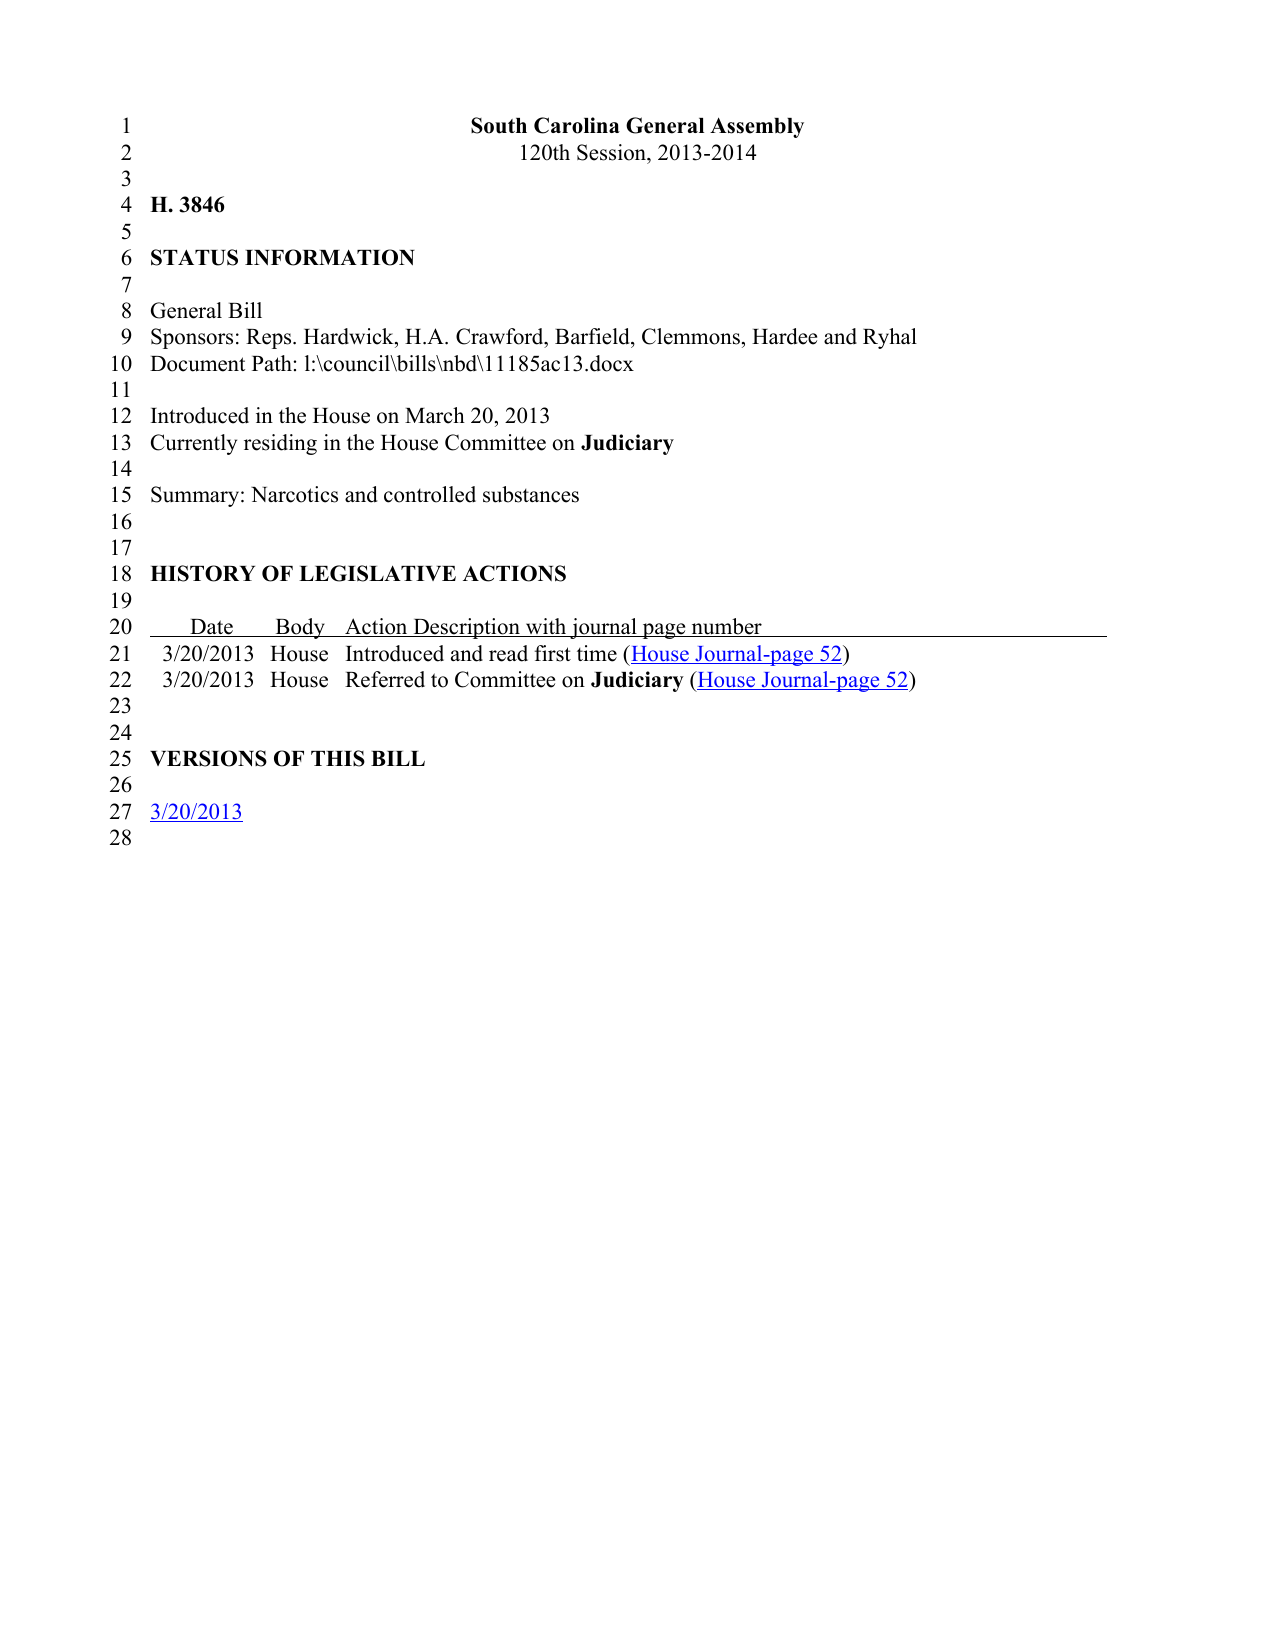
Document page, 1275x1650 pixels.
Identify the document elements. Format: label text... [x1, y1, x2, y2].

text South Carolina General Assembly [150, 112, 1125, 139]
text H. 3846 [150, 192, 1125, 218]
text Summary: Narcotics and controlled substances [150, 481, 1125, 508]
text 3/20/2013 House Introduced and read first time (House Journal-page 52) [150, 639, 1125, 666]
text Currently residing in the House Committee on Judiciary [150, 429, 1125, 455]
text Sponsors: Reps. Hardwick, H.A. Crawford, Barfield, Clemmons, Hardee and Ryhal [150, 323, 1125, 350]
text Introduced in the House on March 20, 2013 [150, 402, 1125, 429]
text 120th Session, 2013-2014 [150, 139, 1125, 165]
text HISTORY OF LEGISLATIVE ACTIONS [150, 561, 1125, 587]
text General Bill [150, 297, 1125, 323]
text STATUS INFORMATION [150, 244, 1125, 271]
text Date Body Action Description with journal page number [150, 613, 1125, 639]
text VERSIONS OF THIS BILL [150, 745, 1125, 771]
text 3/20/2013 [150, 798, 1125, 824]
text Document Path: l:\council\bills\nbd\11185ac13.docx [150, 350, 1125, 376]
text 3/20/2013 House Referred to Committee on Judiciary (House Journal-page 52) [150, 666, 1125, 692]
